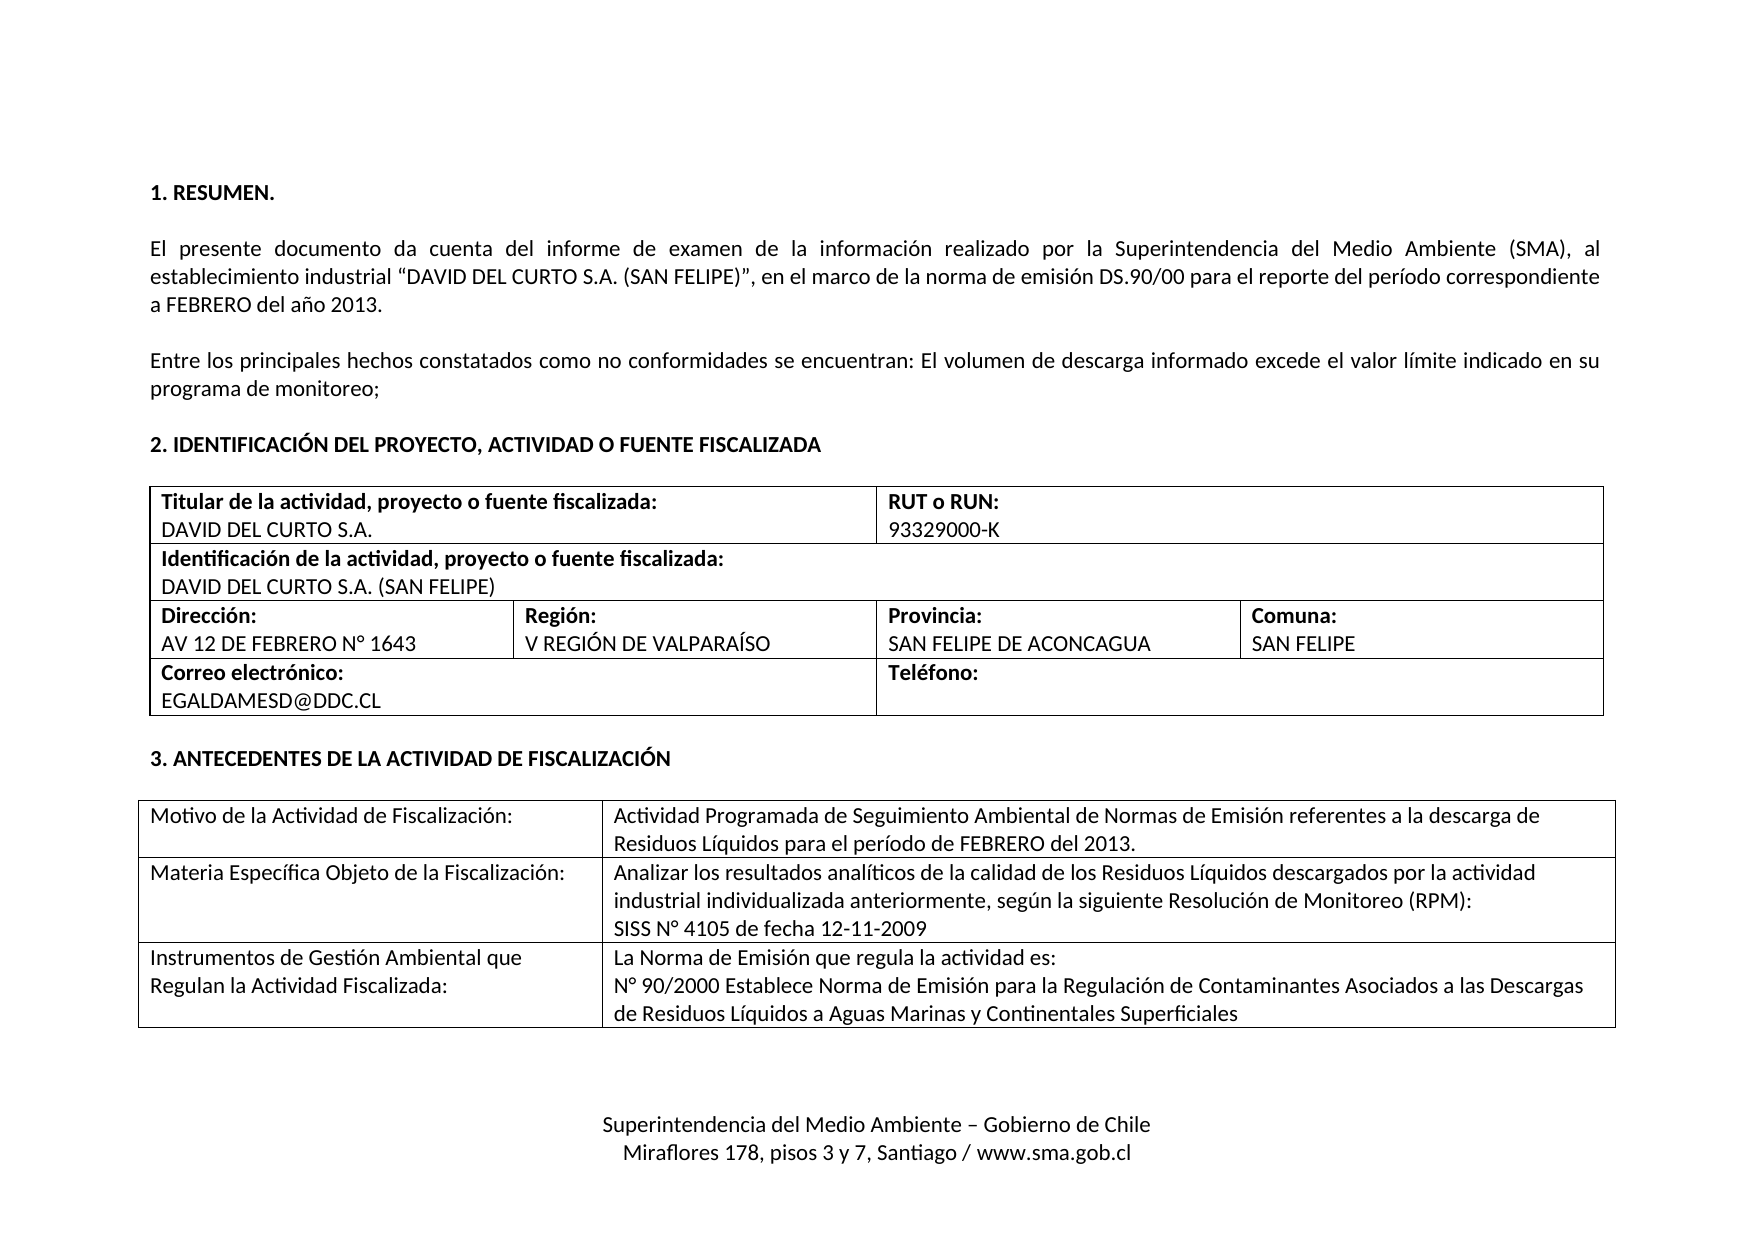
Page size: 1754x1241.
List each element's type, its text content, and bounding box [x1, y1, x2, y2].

table_cell Materia Específica Objeto de la Fiscalización: [139, 858, 602, 942]
table_header Titular de la actividad, proyecto o fuente fiscalizada: DAVID DEL CURTO S.A. [151, 487, 876, 543]
text 3. ANTECEDENTES DE LA ACTIVIDAD DE FISCALIZACIÓN [150, 716, 1604, 772]
table_header Actividad Programada de Seguimiento Ambiental de Normas de Emisión referentes a la descarga de Residuos Líquidos para el período de FEBRERO del 2013. [603, 801, 1615, 857]
text El presente documento da cuenta del informe de examen de la información realizado por la Superintendencia del Medio Ambiente (SMA), al establecimiento industrial “DAVID DEL CURTO S.A. (SAN FELIPE)”, en el marco de la norma de emisión DS.90/00 para el reporte del período correspondiente a FEBRERO del año 2013. [150, 206, 1604, 318]
table_cell Instrumentos de Gestión Ambiental que Regulan la Actividad Fiscalizada: [139, 943, 602, 1027]
text 1. RESUMEN. [150, 150, 1604, 206]
text 2. IDENTIFICACIÓN DEL PROYECTO, ACTIVIDAD O FUENTE FISCALIZADA [150, 402, 1604, 458]
table_cell Provincia: SAN FELIPE DE ACONCAGUA [877, 601, 1240, 657]
table_cell Correo electrónico: EGALDAMESD@DDC.CL [151, 659, 876, 714]
table_header RUT o RUN: 93329000-K [877, 487, 1603, 543]
table_cell Dirección: AV 12 DE FEBRERO N° 1643 [151, 601, 513, 657]
text Entre los principales hechos constatados como no conformidades se encuentran: El volumen de descarga informado excede el valor límite indicado en su programa de monitoreo; [150, 318, 1604, 402]
table_header Motivo de la Actividad de Fiscalización: [139, 801, 602, 857]
table_cell Teléfono: [877, 659, 1603, 714]
table_cell La Norma de Emisión que regula la actividad es: N° 90/2000 Establece Norma de Emisión para la Regulación de Contaminantes Asociados a las Descargas de Residuos Líquidos a Aguas Marinas y Continentales Superficiales [603, 943, 1615, 1027]
table_cell Región: V REGIÓN DE VALPARAÍSO [514, 601, 876, 657]
table_cell Identificación de la actividad, proyecto o fuente fiscalizada: DAVID DEL CURTO S.A. (SAN FELIPE) [151, 544, 1603, 600]
table_cell Analizar los resultados analíticos de la calidad de los Residuos Líquidos descargados por la actividad industrial individualizada anteriormente, según la siguiente Resolución de Monitoreo (RPM): SISS N° 4105 de fecha 12-11-2009 [603, 858, 1615, 942]
table_cell Comuna: SAN FELIPE [1241, 601, 1603, 657]
